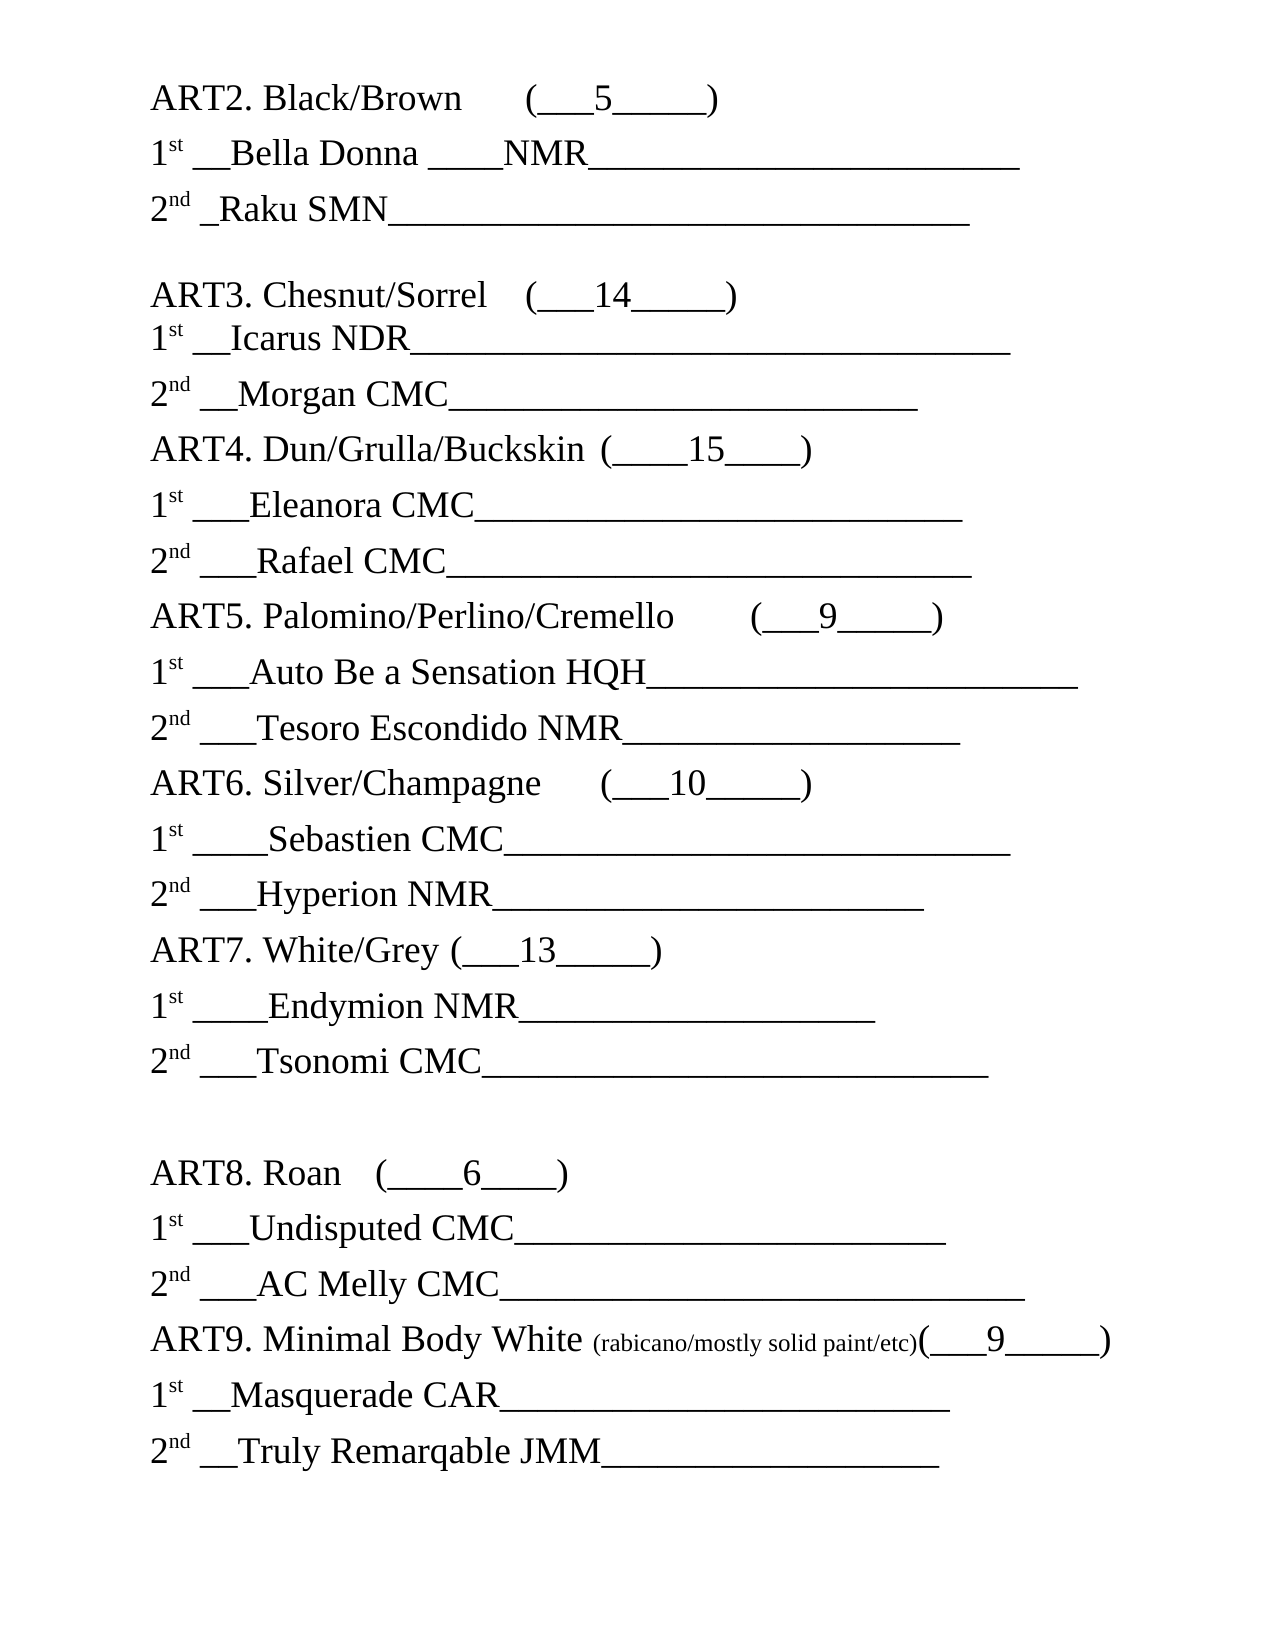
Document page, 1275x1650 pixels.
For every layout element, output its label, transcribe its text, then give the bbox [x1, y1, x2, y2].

text ART7. White/Grey (___13_____) [150, 927, 1125, 971]
text ART8. Roan (____6____) [150, 1150, 1125, 1193]
text 1st ___Undisputed CMC_______________________ [150, 1206, 1125, 1249]
text 2nd _Raku SMN_______________________________ [150, 186, 1125, 229]
text 2nd ___Rafael CMC____________________________ [150, 538, 1125, 581]
text 2nd ___AC Melly CMC____________________________ [150, 1261, 1125, 1304]
text ART2. Black/Brown (___5_____) [150, 75, 1125, 118]
text 1st ___Eleanora CMC__________________________ [150, 482, 1125, 526]
text 2nd ___Hyperion NMR_______________________ [150, 872, 1125, 915]
text ART3. Chesnut/Sorrel (___14_____) [150, 272, 1125, 316]
text 1st __Bella Donna ____NMR_______________________ [150, 131, 1125, 174]
text 2nd __Morgan CMC_________________________ [150, 371, 1125, 414]
text 1st ____Endymion NMR___________________ [150, 983, 1125, 1026]
text 2nd __Truly Remarqable JMM__________________ [150, 1428, 1125, 1471]
text ART5. Palomino/Perlino/Cremello (___9_____) [150, 594, 1125, 637]
text 2nd ___Tesoro Escondido NMR__________________ [150, 705, 1125, 748]
text 1st __Masquerade CAR________________________ [150, 1372, 1125, 1416]
text ART9. Minimal Body White (rabicano/mostly solid paint/etc)(___9_____) [150, 1317, 1125, 1360]
text 1st ___Auto Be a Sensation HQH_______________________ [150, 649, 1125, 692]
text 2nd ___Tsonomi CMC___________________________ [150, 1039, 1125, 1082]
text ART4. Dun/Grulla/Buckskin (____15____) [150, 427, 1125, 470]
text 1st __Icarus NDR________________________________ [150, 316, 1125, 359]
text ART6. Silver/Champagne (___10_____) [150, 761, 1125, 804]
text 1st ____Sebastien CMC___________________________ [150, 816, 1125, 859]
